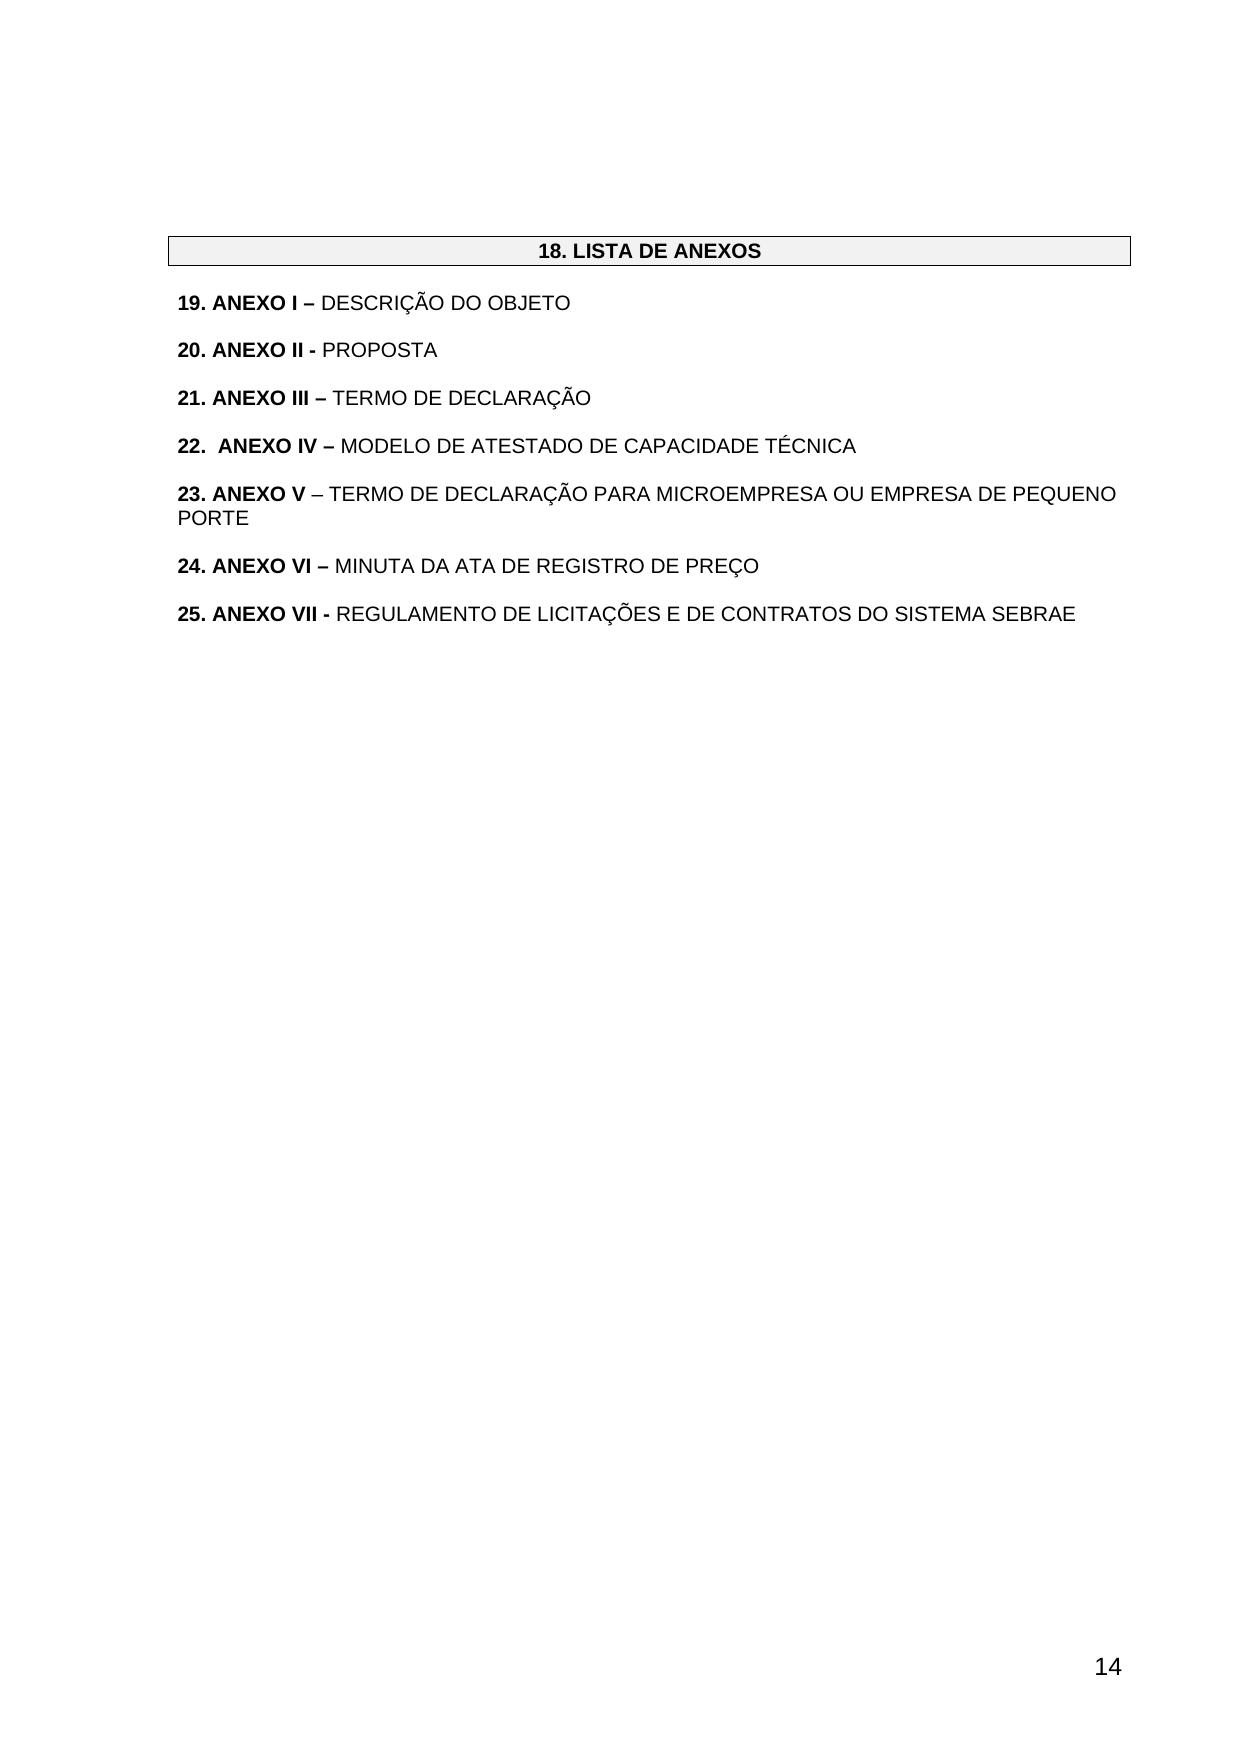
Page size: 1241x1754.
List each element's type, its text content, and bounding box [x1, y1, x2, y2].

text 20. ANEXO II - PROPOSTA [177, 338, 1122, 362]
text 19. ANEXO I – DESCRIÇÃO DO OBJETO [177, 290, 1122, 314]
text 21. ANEXO III – TERMO DE DECLARAÇÃO [177, 386, 1122, 410]
text 22. ANEXO IV – MODELO DE ATESTADO DE CAPACIDADE TÉCNICA [177, 434, 1122, 458]
text 23. ANEXO V – TERMO DE DECLARAÇÃO PARA MICROEMPRESA OU EMPRESA DE PEQUENO PORTE [177, 482, 1122, 530]
text 24. ANEXO VI – MINUTA DA ATA DE REGISTRO DE PREÇO [177, 554, 1122, 578]
subtitle 18. LISTA DE ANEXOS [169, 237, 1130, 265]
text 25. ANEXO VII - REGULAMENTO DE LICITAÇÕES E DE CONTRATOS DO SISTEMA SEBRAE [177, 602, 1121, 626]
